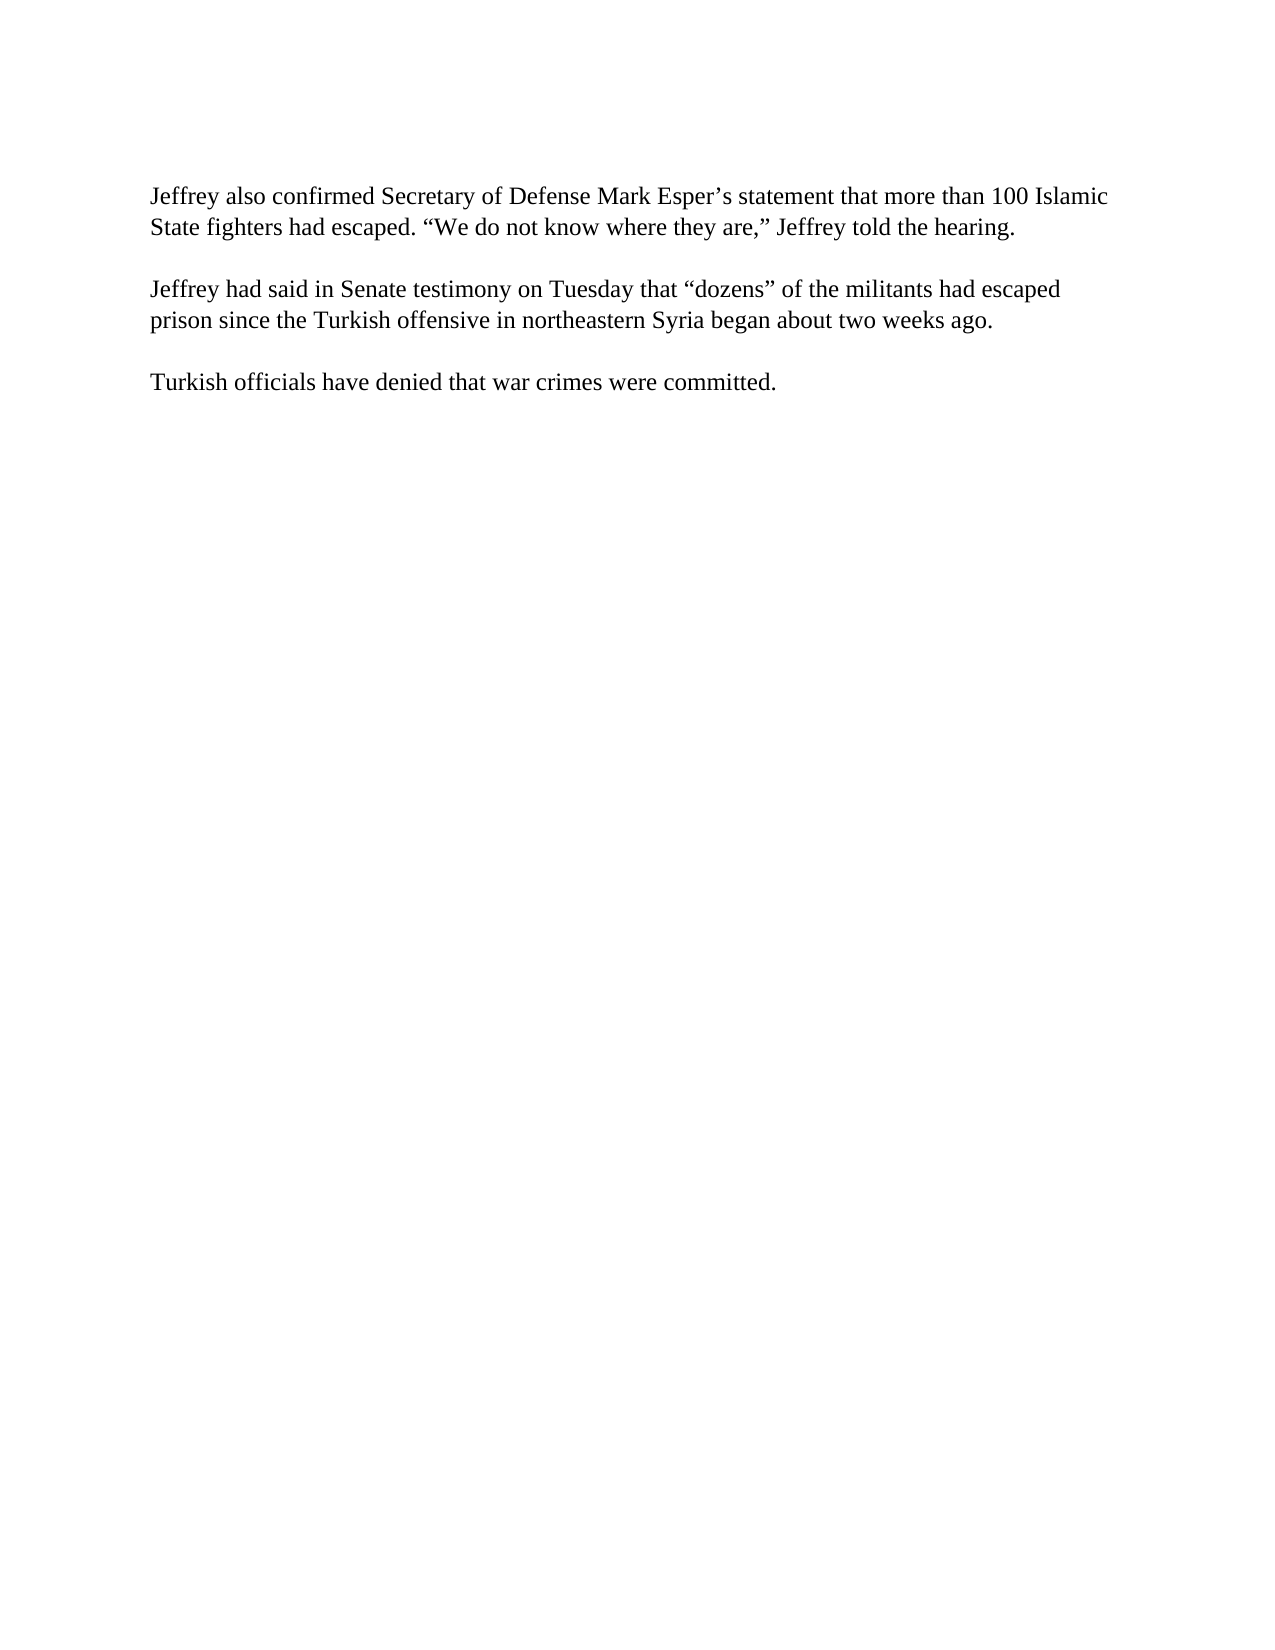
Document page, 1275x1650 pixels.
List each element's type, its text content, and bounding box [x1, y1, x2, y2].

text Turkish officials have denied that war crimes were committed. [150, 367, 1125, 396]
text Jeffrey also confirmed Secretary of Defense Mark Esper’s statement that more than 100 Islamic State fighters had escaped. “We do not know where they are,” Jeffrey told the hearing. [150, 181, 1125, 241]
text Jeffrey had said in Senate testimony on Tuesday that “dozens” of the militants had escaped prison since the Turkish offensive in northeastern Syria began about two weeks ago. [150, 274, 1125, 334]
